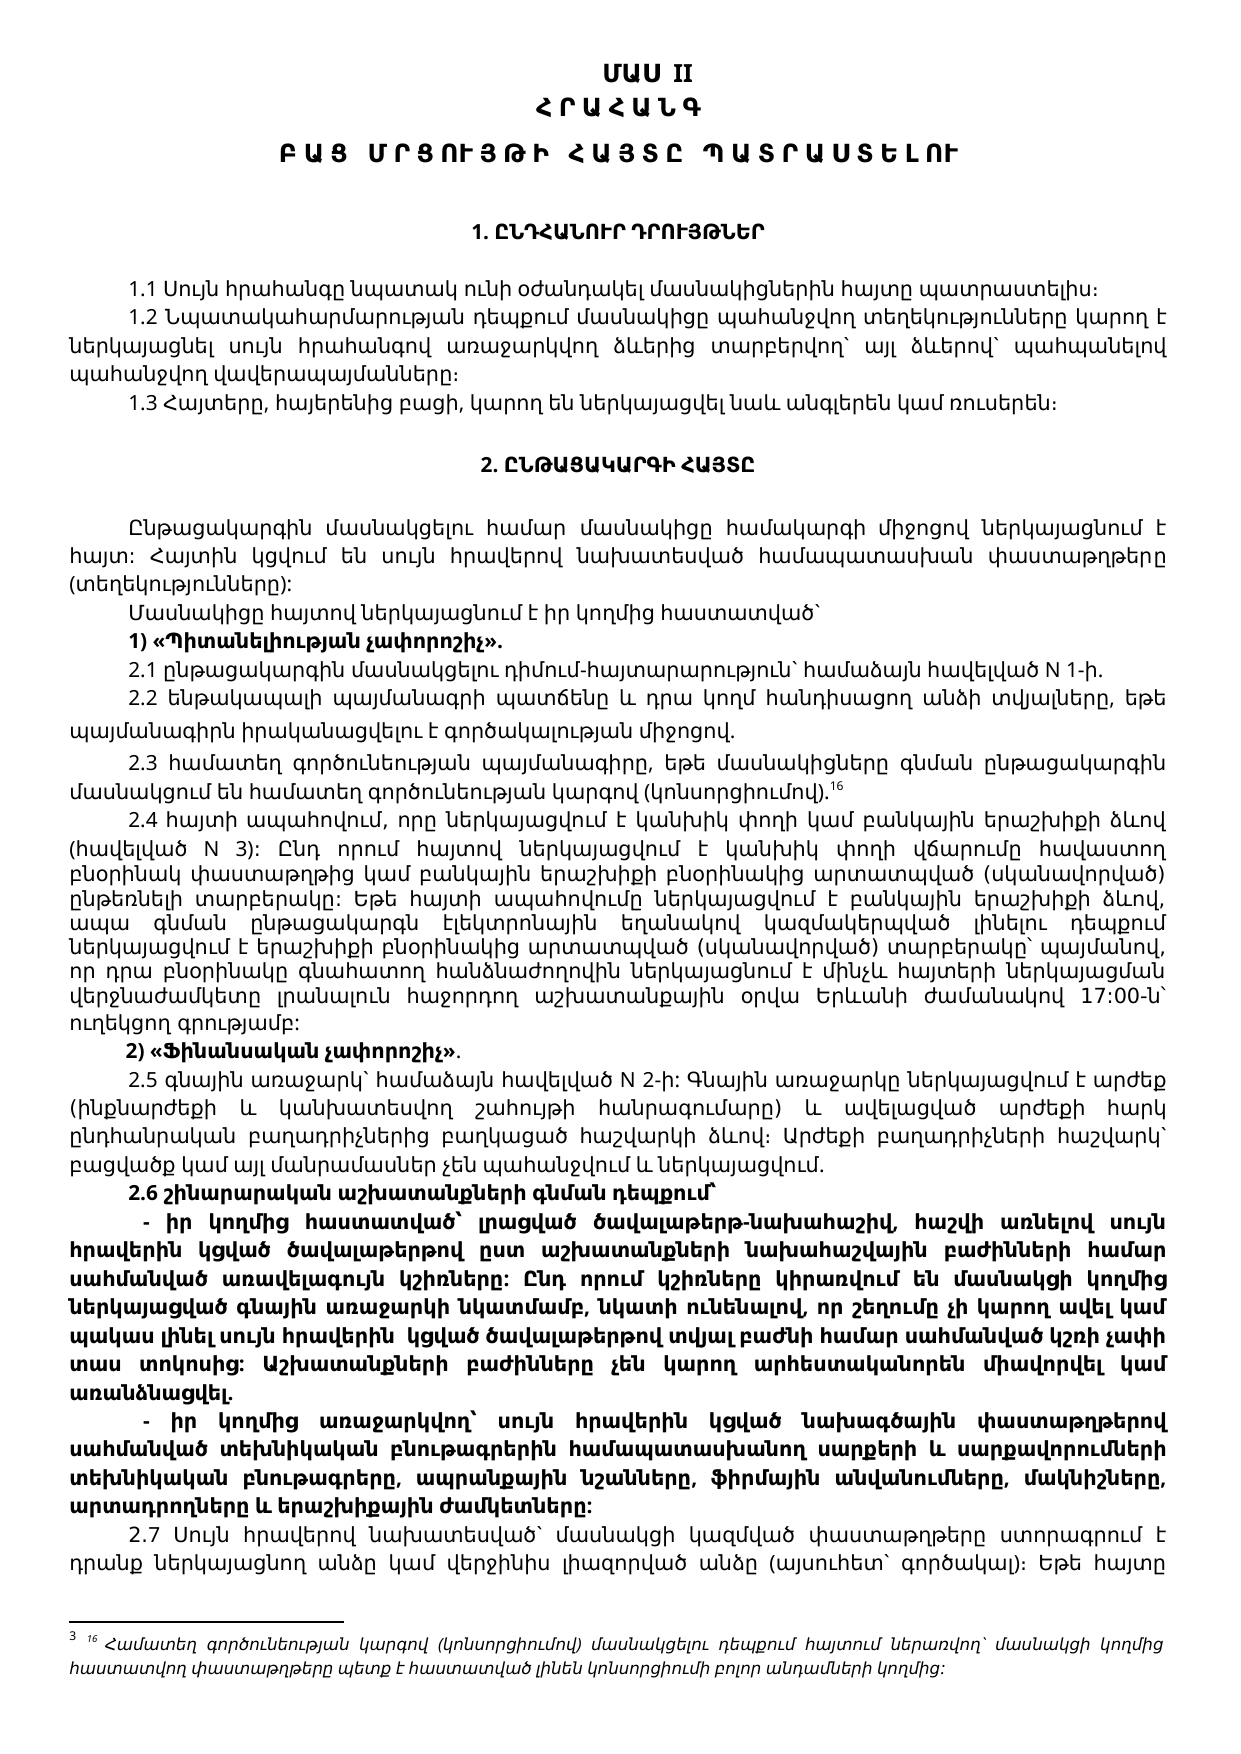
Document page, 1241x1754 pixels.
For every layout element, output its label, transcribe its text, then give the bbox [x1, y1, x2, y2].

text - իր կողմից հաստատված՝ լրացված ծավալաթերթ-նախահաշիվ, հաշվի առնելով սույն հրավերին կցված ծավալաթերթով ըստ աշխատանքների նախահաշվային բաժինների համար սահմանված առավելագույն կշիռները: Ընդ որում կշիռները կիրառվում են մասնակցի կողմից ներկայացված գնային առաջարկի նկատմամբ, նկատի ունենալով, որ շեղումը չի կարող ավել կամ պակաս լինել սույն հրավերին կցված ծավալաթերթով տվյալ բաժնի համար սահմանված կշռի չափի տաս տոկոսից: Աշխատանքների բաժինները չեն կարող արհեստականորեն միավորվել կամ առանձնացվել. [69, 1207, 1167, 1406]
text Բ Ա Ց Մ Ր Ց ՈՒ Յ Թ Ի Հ Ա Յ Տ Ը Պ Ա Տ Ր Ա Ս Տ Ե Լ ՈՒ [69, 136, 1167, 170]
text Ընթացակարգին մասնակցելու համար մասնակիցը համակարգի միջոցով ներկայացնում է հայտ: Հայտին կցվում են սույն հրավերով նախատեսված համապատասխան փաստաթղթերը (տեղեկությունները): [69, 513, 1167, 598]
text 1.1 Սույն հրահանգը նպատակ ունի օժանդակել մասնակիցներին հայտը պատրաստելիս։ [69, 274, 1167, 302]
text 2. ԸՆԹԱՑԱԿԱՐԳԻ ՀԱՅՏԸ [69, 450, 1167, 479]
text ՄԱՍ II [69, 56, 1167, 89]
text 1. ԸՆԴՀԱՆՈՒՐ ԴՐՈՒՅԹՆԵՐ [69, 217, 1167, 245]
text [69, 1520, 1167, 1577]
text 1.3 Հայտերը, հայերենից բացի, կարող են ներկայացվել նաև անգլերեն կամ ռուսերեն։ [69, 388, 1167, 416]
text 1) «Պիտանելիության չափորոշիչ». [69, 626, 1167, 655]
text 2.3 համատեղ գործունեության պայմանագիրը, եթե մասնակիցները գնման ընթացակարգին մասնակցում են համատեղ գործունեության կարգով (կոնսորցիումով).16 [69, 748, 1167, 805]
text 2.4 հայտի ապահովում, որը ներկայացվում է կանխիկ փողի կամ բանկային երաշխիքի ձևով (հավելված N 3): Ընդ որում հայտով ներկայացվում է կանխիկ փողի վճարումը հավաստող բնօրինակ փաստաթղթից կամ բանկային երաշխիքի բնօրինակից արտատպված (սկանավորված) ընթեռնելի տարբերակը: Եթե հայտի ապահովումը ներկայացվում է բանկային երաշխիքի ձևով, ապա գնման ընթացակարգն էլեկտրոնային եղանակով կազմակերպված լինելու դեպքում ներկայացվում է երաշխիքի բնօրինակից արտատպված (սկանավորված) տարբերակը՝ պայմանով, որ դրա բնօրինակը գնահատող հանձնաժողովին ներկայացնում է մինչև հայտերի ներկայացման վերջնաժամկետը լրանալուն հաջորդող աշխատանքային օրվա Երևանի ժամանակով 17:00-ն՝ ուղեկցող գրությամբ: [69, 805, 1167, 1036]
text 2.2 ենթակապալի պայմանագրի պատճենը և դրա կողմ հանդիսացող անձի տվյալները, եթե պայմանագիրն իրականացվելու է գործակալության միջոցով. [69, 683, 1167, 744]
text 2) «Ֆինանսական չափորոշիչ». [69, 1036, 1167, 1065]
text 2.5 գնային առաջարկ` համաձայն հավելված N 2-ի: Գնային առաջարկը ներկայացվում է արժեք (ինքնարժեքի և կանխատեսվող շահույթի հանրագումարը) և ավելացված արժեքի հարկ ընդհանրական բաղադրիչներից բաղկացած հաշվարկի ձևով։ Արժեքի բաղադրիչների հաշվարկ` բացվածք կամ այլ մանրամասներ չեն պահանջվում և ներկայացվում. [69, 1065, 1167, 1178]
text Մասնակիցը հայտով ներկայացնում է իր կողմից հաստատված` [69, 598, 1167, 626]
text 2.1 ընթացակարգին մասնակցելու դիմում-հայտարարություն` համաձայն հավելված N 1-ի. [69, 655, 1167, 683]
text 1.2 Նպատակահարմարության դեպքում մասնակիցը պահանջվող տեղեկությունները կարող է ներկայացնել սույն հրահանգով առաջարկվող ձևերից տարբերվող` այլ ձևերով` պահպանելով պահանջվող վավերապայմանները։ [69, 302, 1167, 388]
text 2.6 շինարարական աշխատանքների գնման դեպքում՝ [69, 1178, 1167, 1207]
text - իր կողմից առաջարկվող՝ սույն հրավերին կցված նախագծային փաստաթղթերով սահմանված տեխնիկական բնութագրերին համապատասխանող սարքերի և սարքավորումների տեխնիկական բնութագրերը, ապրանքային նշանները, ֆիրմային անվանումները, մակնիշները, արտադրողները և երաշխիքային ժամկետները: [69, 1406, 1167, 1520]
text Հ Ր Ա Հ Ա Ն Գ [69, 89, 1167, 124]
